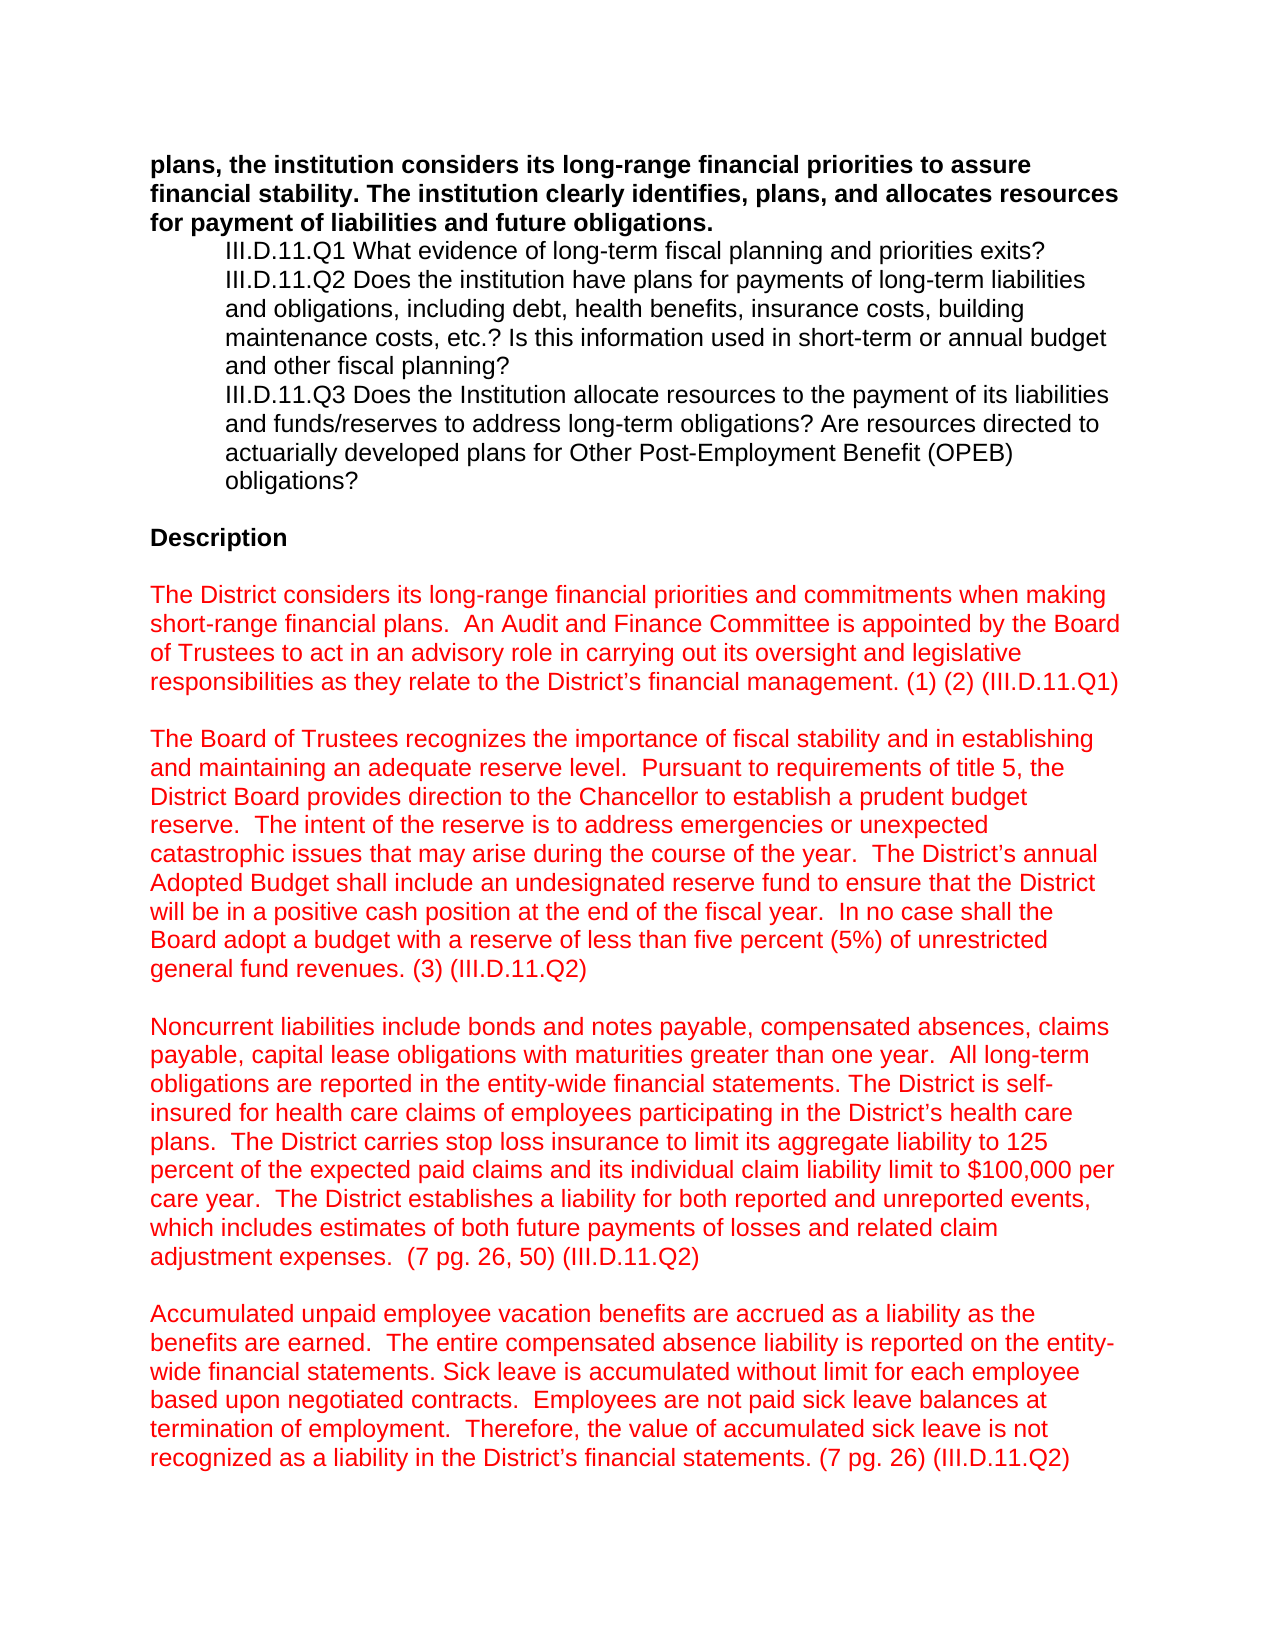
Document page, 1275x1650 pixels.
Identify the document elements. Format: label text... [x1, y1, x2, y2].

text III.D.11.Q3 Does the Institution allocate resources to the payment of its liabilities and funds/reserves to address long-term obligations? Are resources directed to actuarially developed plans for Other Post-Employment Benefit (OPEB) obligations? [225, 380, 1125, 495]
text The Board of Trustees recognizes the importance of fiscal stability and in establishing and maintaining an adequate reserve level. Pursuant to requirements of title 5, the District Board provides direction to the Chancellor to establish a prudent budget reserve. The intent of the reserve is to address emergencies or unexpected catastrophic issues that may arise during the course of the year. The District’s annual Adopted Budget shall include an undesignated reserve fund to ensure that the District will be in a positive cash position at the end of the fiscal year. In no case shall the Board adopt a budget with a reserve of less than five percent (5%) of unrestricted general fund revenues. (3) (III.D.11.Q2) [150, 724, 1125, 983]
text Description [150, 523, 1125, 552]
text Accumulated unpaid employee vacation benefits are accrued as a liability as the benefits are earned. The entire compensated absence liability is reported on the entity-wide financial statements. Sick leave is accumulated without limit for each employee based upon negotiated contracts. Employees are not paid sick leave balances at termination of employment. Therefore, the value of accumulated sick leave is not recognized as a liability in the District’s financial statements. (7 pg. 26) (III.D.11.Q2) [150, 1299, 1125, 1472]
text III.D.11.Q2 Does the institution have plans for payments of long-term liabilities and obligations, including debt, health benefits, insurance costs, building maintenance costs, etc.? Is this information used in short-term or annual budget and other fiscal planning? [225, 265, 1125, 380]
text plans, the institution considers its long-range financial priorities to assure financial stability. The institution clearly identifies, plans, and allocates resources for payment of liabilities and future obligations. [150, 150, 1125, 236]
text The District considers its long-range financial priorities and commitments when making short-range financial plans. An Audit and Finance Committee is appointed by the Board of Trustees to act in an advisory role in carrying out its oversight and legislative responsibilities as they relate to the District’s financial management. (1) (2) (III.D.11.Q1) [150, 581, 1125, 696]
text Noncurrent liabilities include bonds and notes payable, compensated absences, claims payable, capital lease obligations with maturities greater than one year. All long-term obligations are reported in the entity-wide financial statements. The District is self-insured for health care claims of employees participating in the District’s health care plans. The District carries stop loss insurance to limit its aggregate liability to 125 percent of the expected paid claims and its individual claim liability limit to $100,000 per care year. The District establishes a liability for both reported and unreported events, which includes estimates of both future payments of losses and related claim adjustment expenses. (7 pg. 26, 50) (III.D.11.Q2) [150, 1012, 1125, 1271]
text III.D.11.Q1 What evidence of long-term fiscal planning and priorities exits? [150, 236, 1125, 265]
